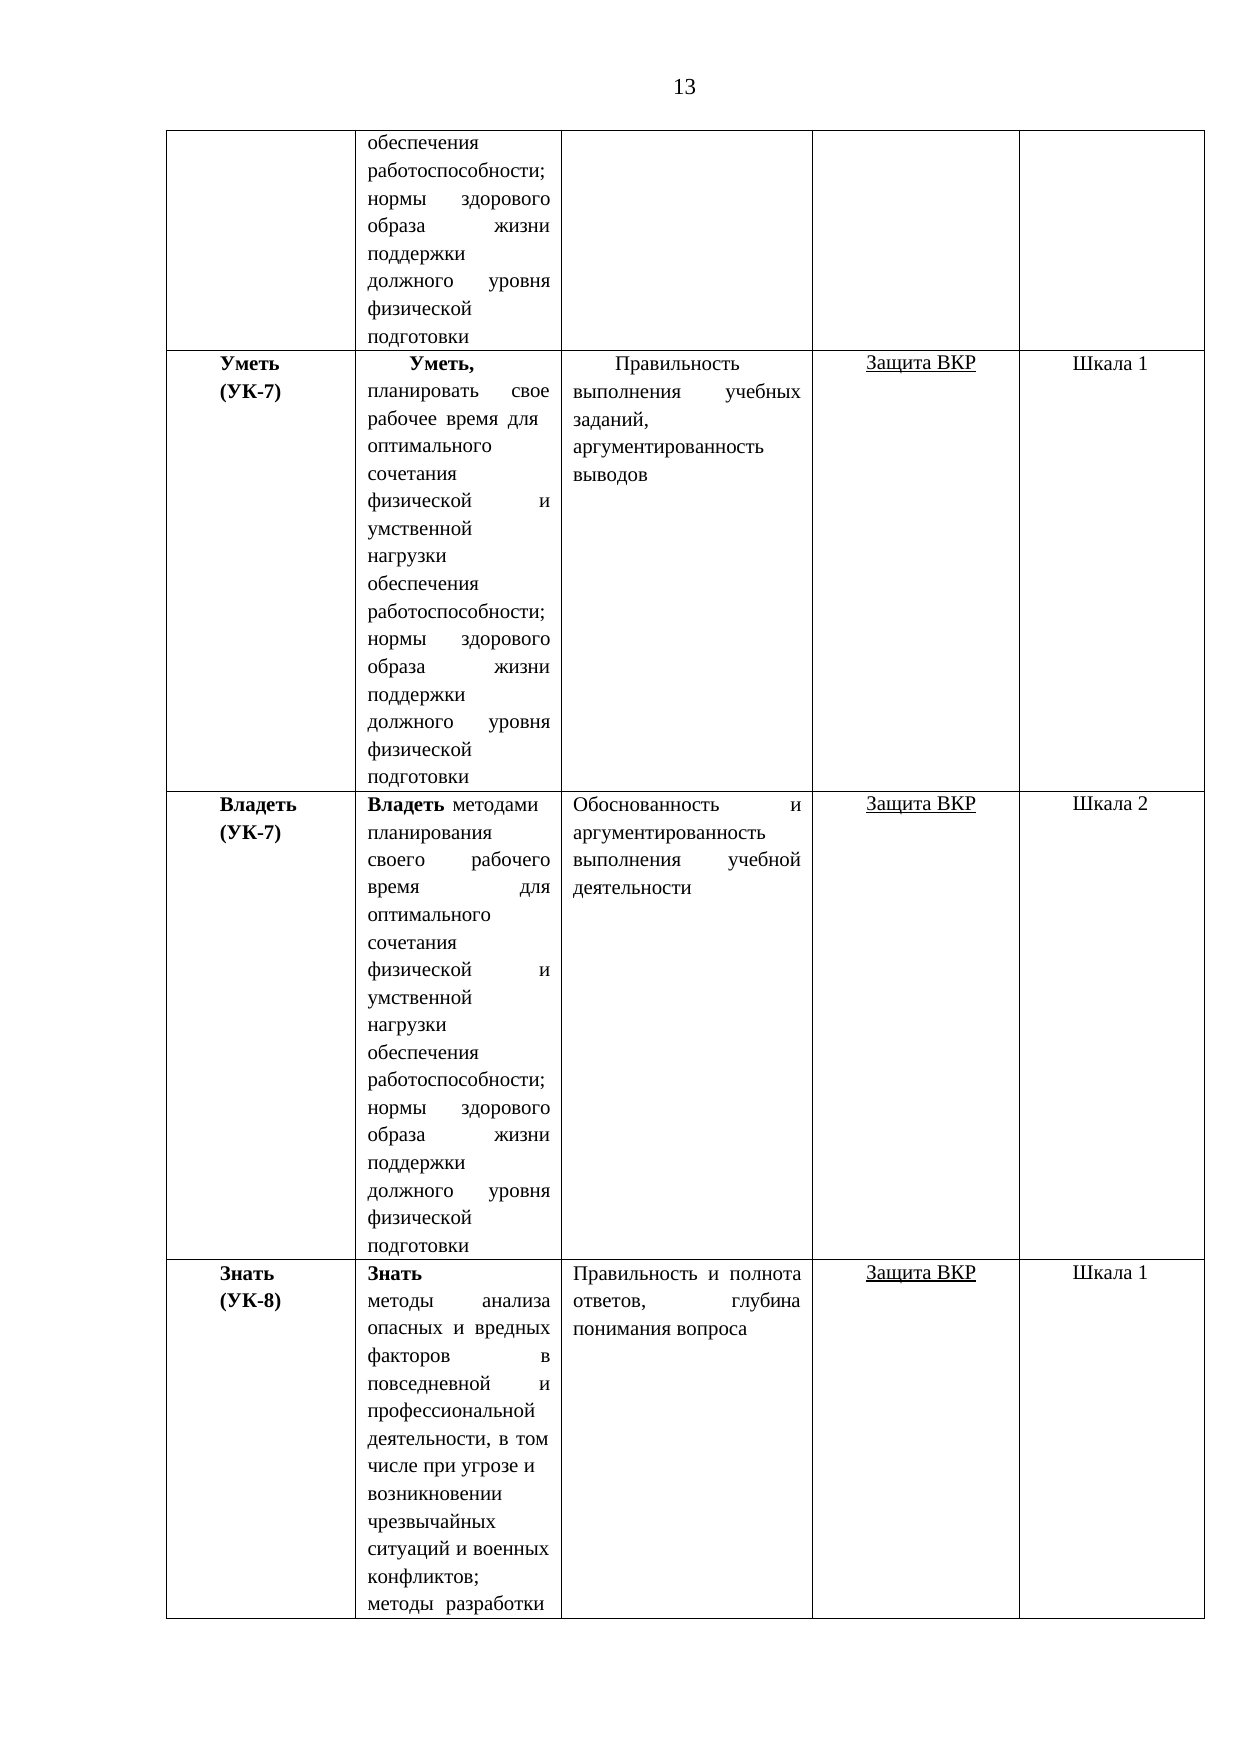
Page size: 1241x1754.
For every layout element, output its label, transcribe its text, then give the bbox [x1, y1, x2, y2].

table_header обеспечения работоспособности; нормы здорового образа жизни поддержки должного уровня физической подготовки [356, 131, 561, 350]
table_cell Знать (УК-8) [167, 1260, 355, 1618]
table_cell Защита ВКР [813, 792, 1019, 1259]
table_cell Шкала 1 [1020, 351, 1204, 791]
table_cell Шкала 1 [1020, 1260, 1204, 1618]
table_cell Правильность выполнения учебных заданий, аргументированность выводов [562, 351, 812, 791]
table_cell Правильность и полнота ответов, глубина понимания вопроса [562, 1260, 812, 1618]
table_header [1020, 131, 1204, 350]
table_header [562, 131, 812, 350]
table_cell Защита ВКР [813, 351, 1019, 791]
table_cell Уметь (УК-7) [167, 351, 355, 791]
table_cell Знать методы анализа опасных и вредных факторов в повседневной и профессиональной деятельности, в том числе при угрозе и возникновении чрезвычайных ситуаций и военных конфликтов; методы разработки [356, 1260, 561, 1618]
table_cell Владеть (УК-7) [167, 792, 355, 1259]
table_cell Уметь, планировать свое рабочее время для оптимального сочетания физической и умственной нагрузки обеспечения работоспособности; нормы здорового образа жизни поддержки должного уровня физической подготовки [356, 351, 561, 791]
table_cell Обоснованность и аргументированность выполнения учебной деятельности [562, 792, 812, 1259]
table_header [167, 131, 355, 350]
table_header [813, 131, 1019, 350]
table_cell Защита ВКР [813, 1260, 1019, 1618]
table_cell Шкала 2 [1020, 792, 1204, 1259]
table_cell Владеть методами планирования своего рабочего время для оптимального сочетания физической и умственной нагрузки обеспечения работоспособности; нормы здорового образа жизни поддержки должного уровня физической подготовки [356, 792, 561, 1259]
